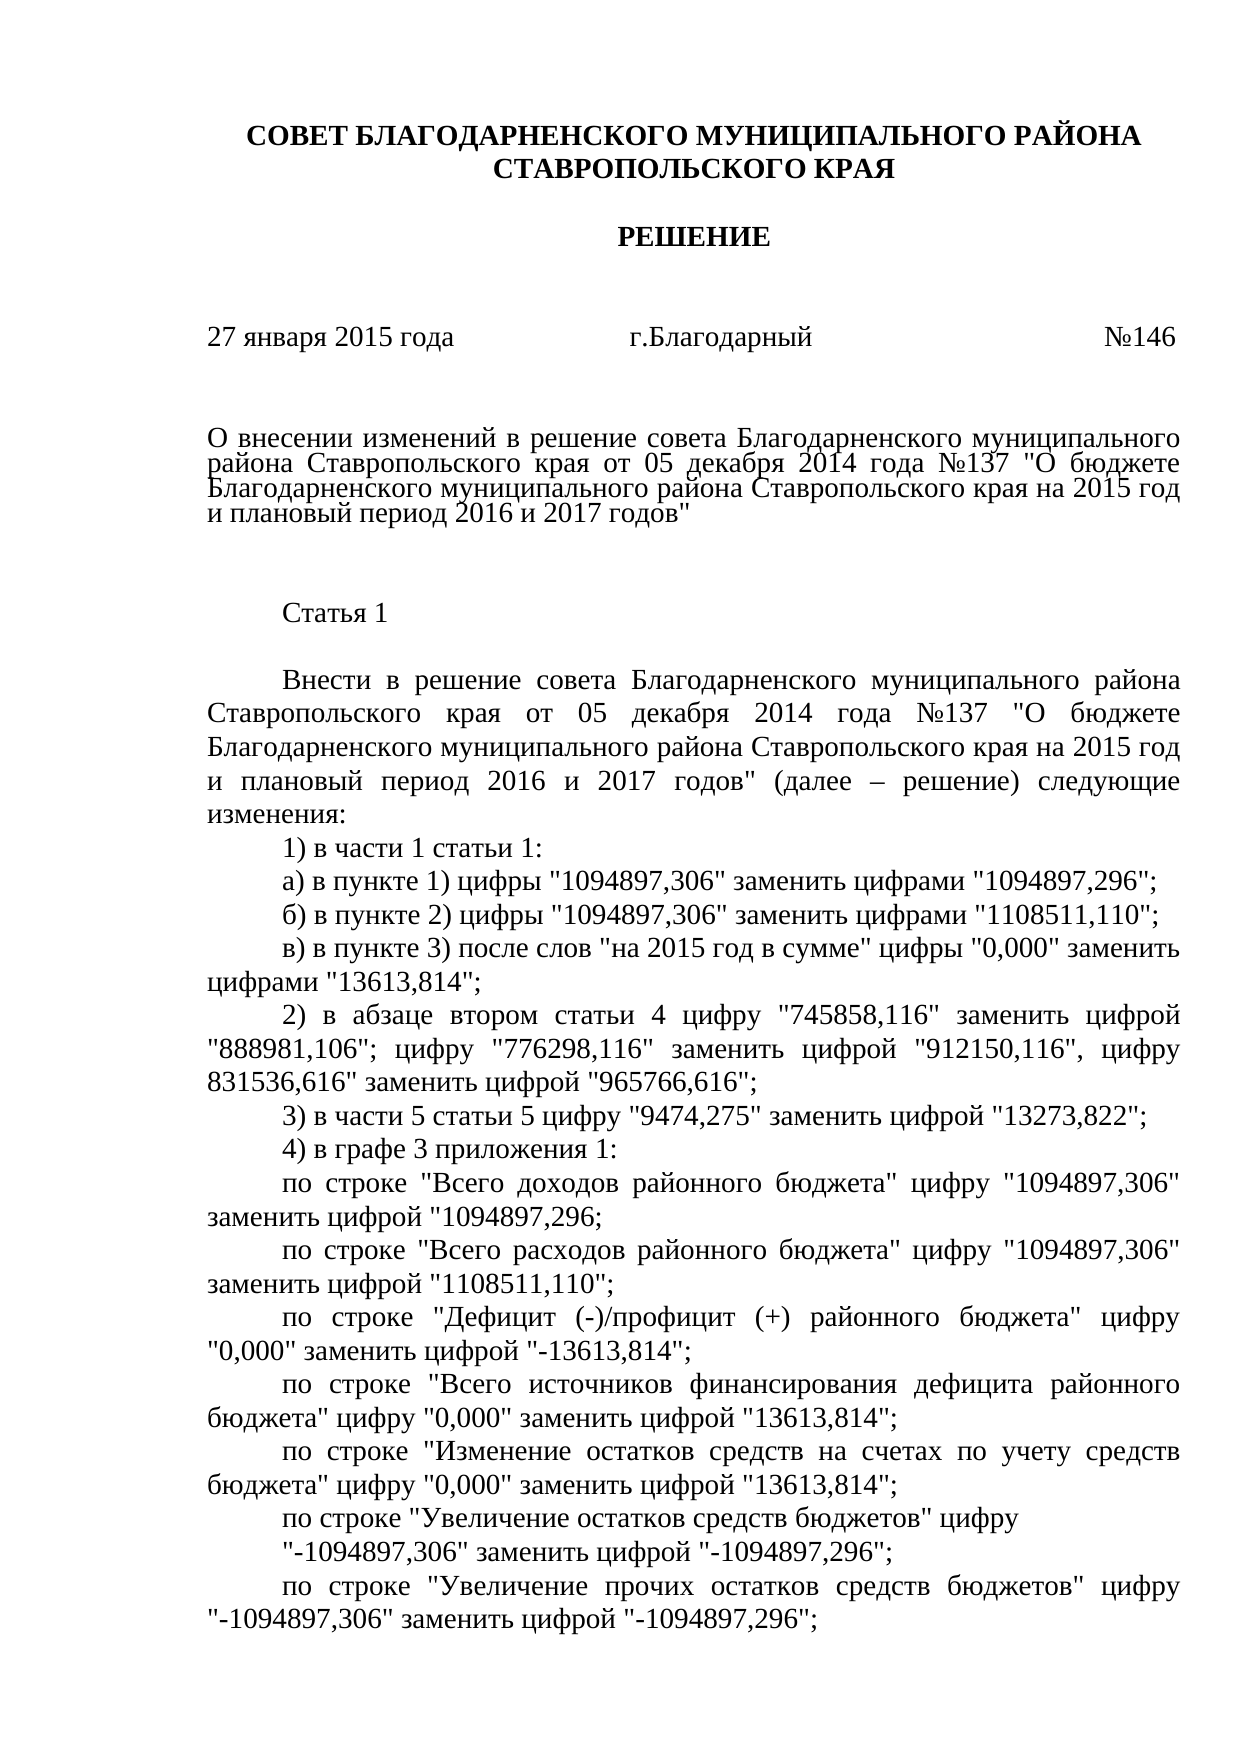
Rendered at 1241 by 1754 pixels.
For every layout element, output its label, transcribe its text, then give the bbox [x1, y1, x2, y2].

text 27 января 2015 года г.Благодарный №146 [207, 319, 1181, 353]
title РЕШЕНИЕ [207, 219, 1181, 252]
text по строке "Всего доходов районного бюджета" цифру "1094897,306" заменить цифрой "1094897,296; [207, 1165, 1181, 1232]
text 1) в части 1 статьи 1: [207, 830, 1181, 863]
title СОВЕТ БЛАГОДАРНЕНСКОГО МУНИЦИПАЛЬНОГО РАЙОНА [207, 118, 1181, 152]
text Внести в решение совета Благодарненского муниципального района Ставропольского края от 05 декабря 2014 года №137 "О бюджете Благодарненского муниципального района Ставропольского края на 2015 год и плановый период 2016 и 2017 годов" (далее – решение) следующие изменения: [207, 662, 1181, 830]
text 4) в графе 3 приложения 1: [207, 1132, 1181, 1165]
text 2) в абзаце втором статьи 4 цифру "745858,116" заменить цифрой "888981,106"; цифру "776298,116" заменить цифрой "912150,116", цифру 831536,616" заменить цифрой "965766,616"; [207, 997, 1181, 1098]
title СТАВРОПОЛЬСКОГО КРАЯ [207, 152, 1181, 185]
text О внесении изменений в решение совета Благодарненского муниципального района Ставропольского края от 05 декабря 2014 года №137 "О бюджете Благодарненского муниципального района Ставропольского края на 2015 год и плановый период 2016 и 2017 годов" [207, 428, 1181, 528]
text по строке "Изменение остатков средств на счетах по учету средств бюджета" цифру "0,000" заменить цифрой "13613,814"; [207, 1433, 1181, 1501]
text а) в пункте 1) цифры "1094897,306" заменить цифрами "1094897,296"; [207, 863, 1181, 897]
text 3) в части 5 статьи 5 цифру "9474,275" заменить цифрой "13273,822"; [207, 1098, 1181, 1132]
text б) в пункте 2) цифры "1094897,306" заменить цифрами "1108511,110"; [207, 897, 1181, 930]
text Статья 1 [207, 595, 1181, 628]
text по строке "Дефицит (-)/профицит (+) районного бюджета" цифру "0,000" заменить цифрой "-13613,814"; [207, 1299, 1181, 1366]
text по строке "Увеличение прочих остатков средств бюджетов" цифру "-1094897,306" заменить цифрой "-1094897,296"; [207, 1568, 1181, 1635]
text по строке "Всего расходов районного бюджета" цифру "1094897,306" заменить цифрой "1108511,110"; [207, 1232, 1181, 1299]
text в) в пункте 3) после слов "на 2015 год в сумме" цифры "0,000" заменить цифрами "13613,814"; [207, 930, 1181, 997]
text по строке "Всего источников финансирования дефицита районного бюджета" цифру "0,000" заменить цифрой "13613,814"; [207, 1366, 1181, 1433]
text "-1094897,306" заменить цифрой "-1094897,296"; [207, 1534, 1181, 1568]
text по строке "Увеличение остатков средств бюджетов" цифру [207, 1501, 1181, 1534]
